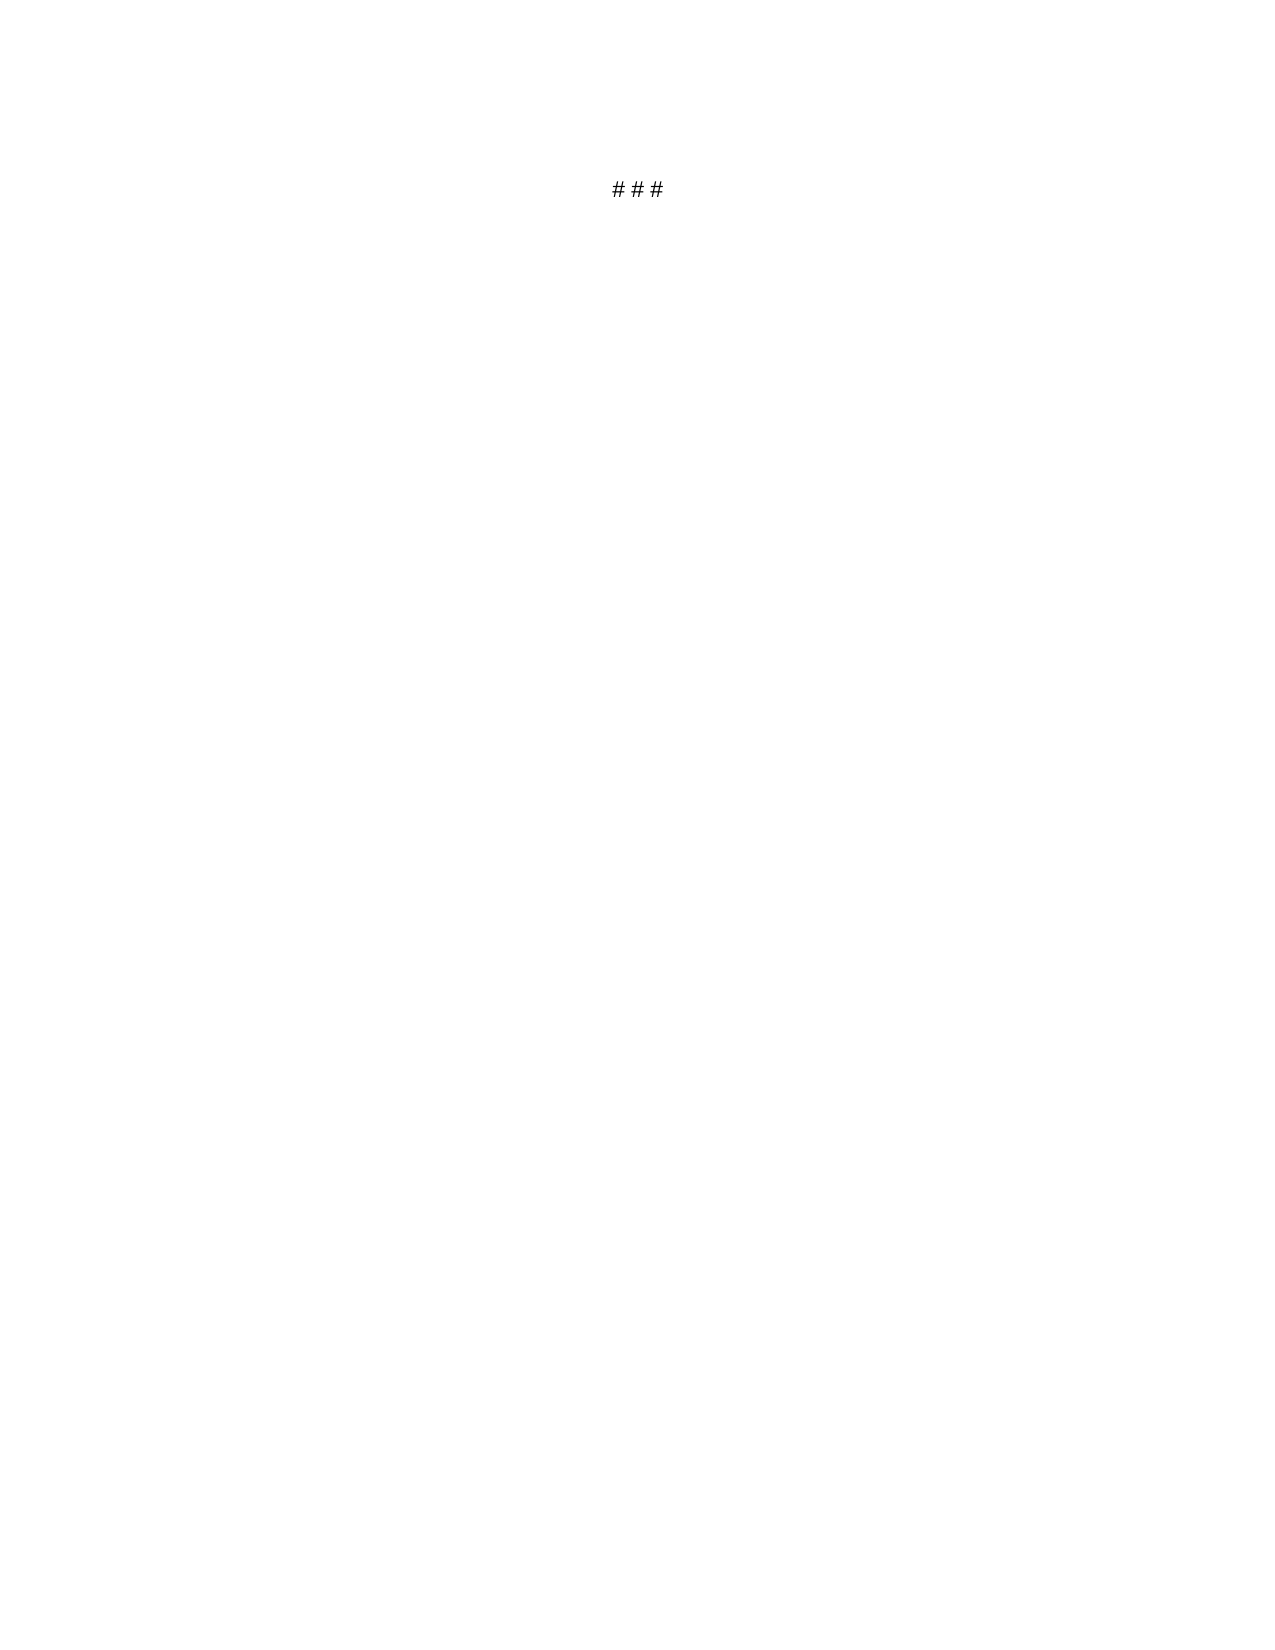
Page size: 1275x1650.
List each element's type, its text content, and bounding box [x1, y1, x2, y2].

text # # # [150, 176, 1125, 203]
